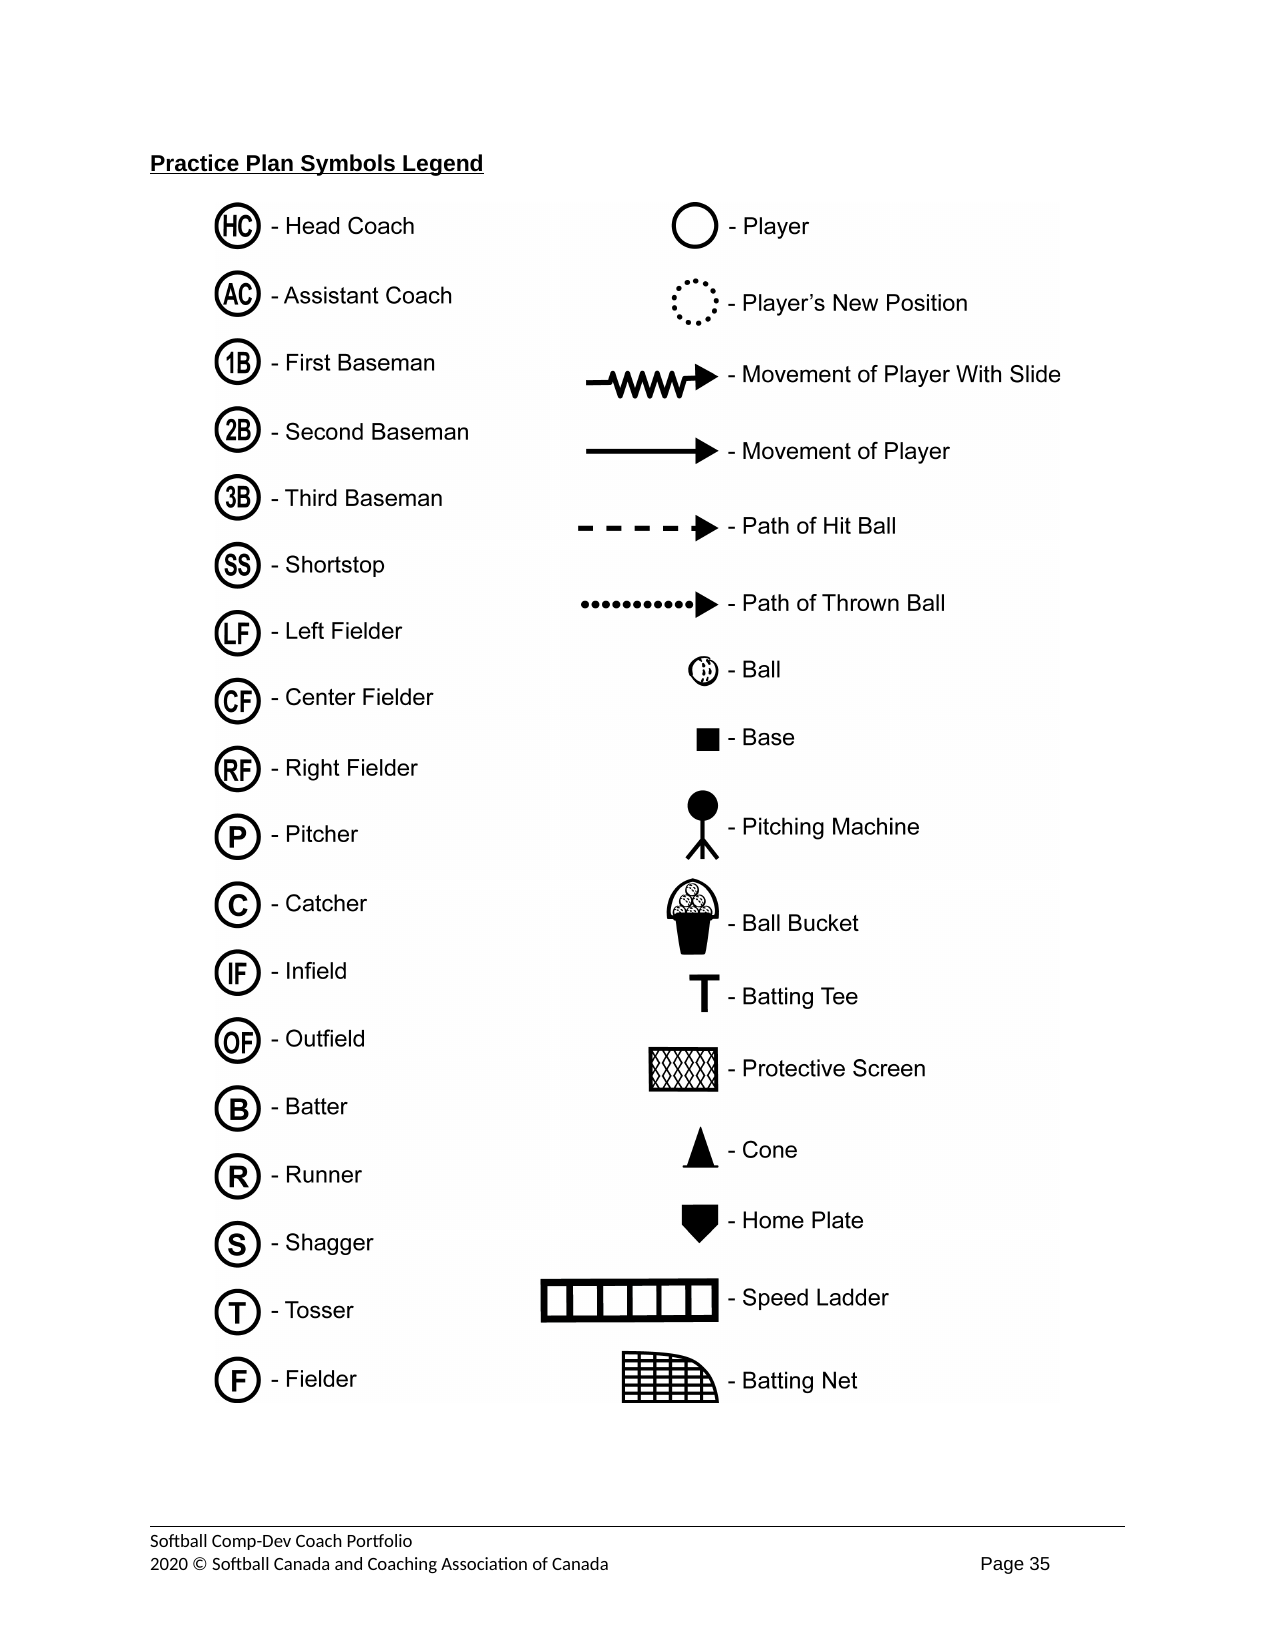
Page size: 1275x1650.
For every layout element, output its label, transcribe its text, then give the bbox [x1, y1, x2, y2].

picture [214, 202, 1061, 1403]
text Practice Plan Symbols Legend [150, 150, 1124, 176]
